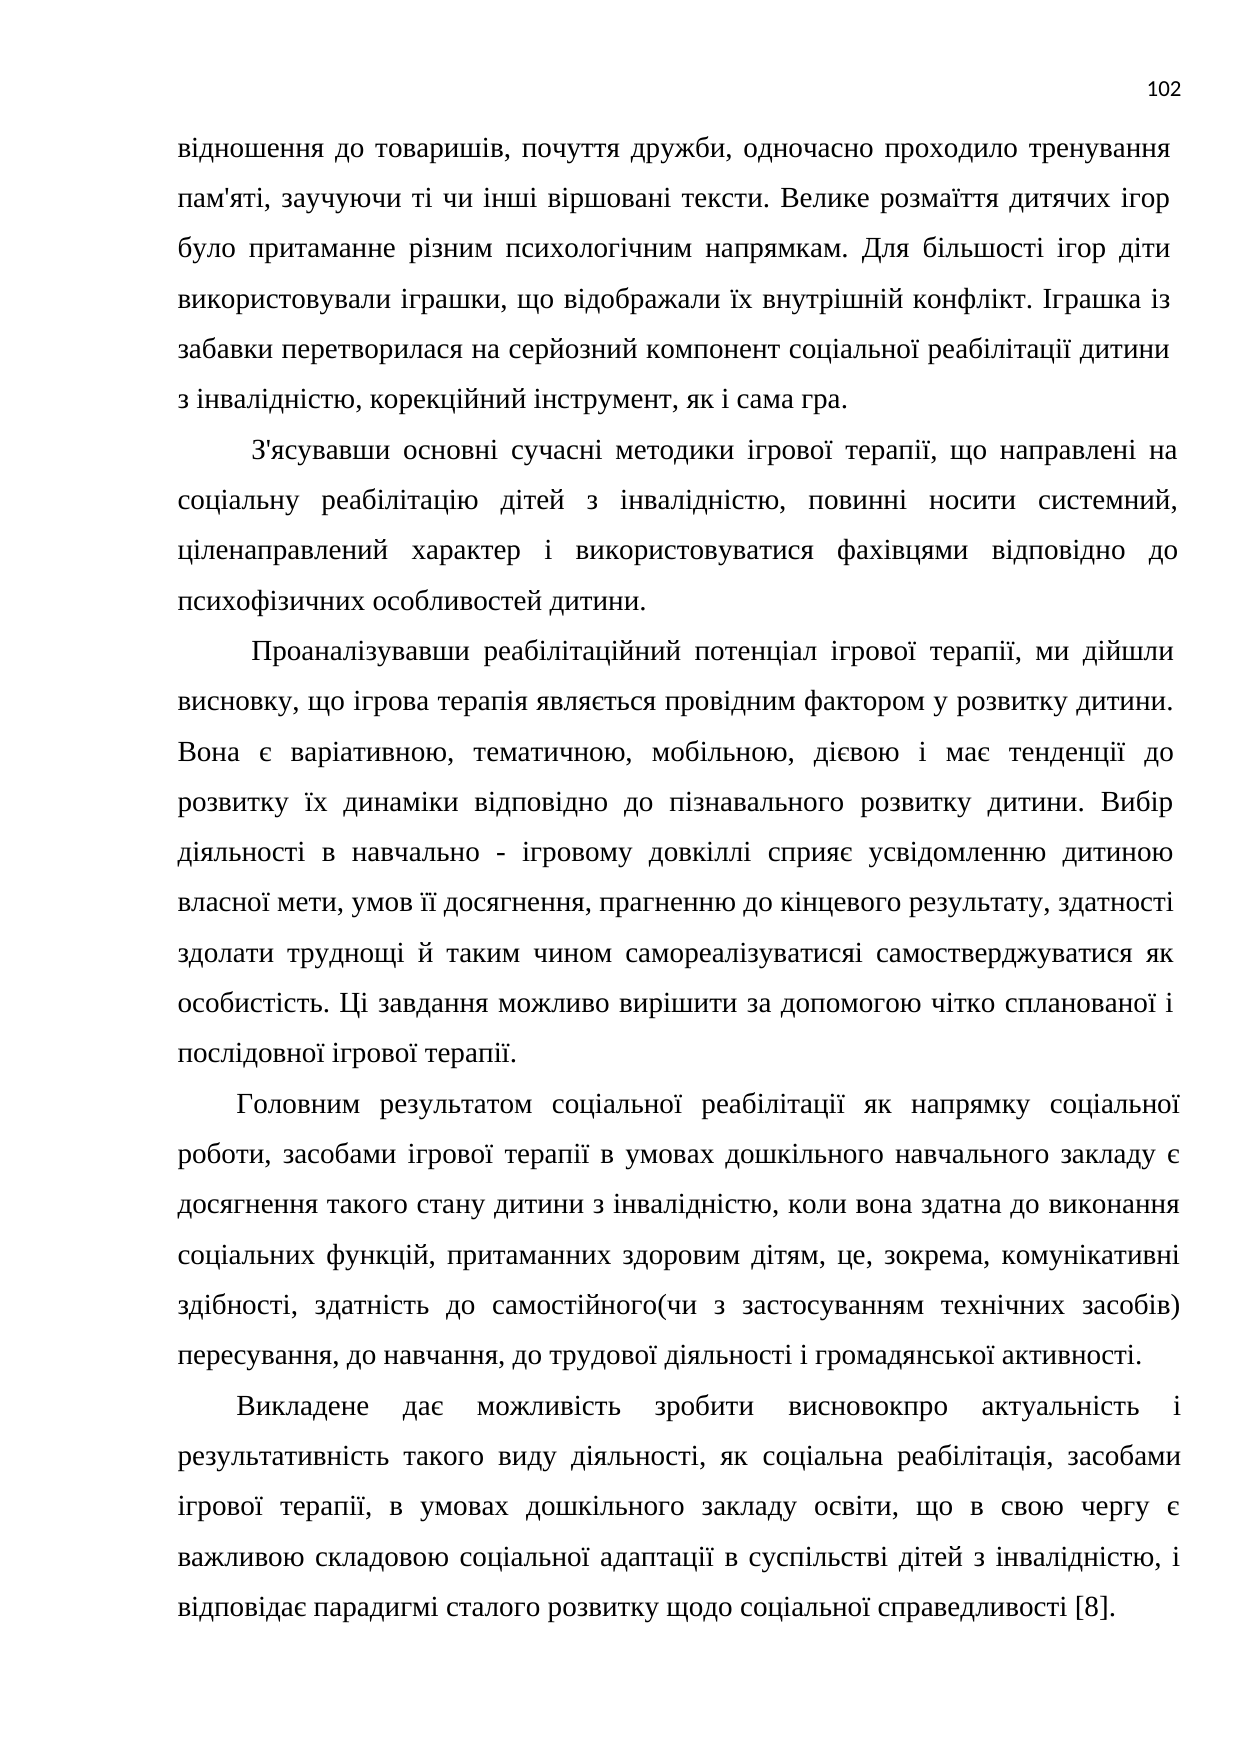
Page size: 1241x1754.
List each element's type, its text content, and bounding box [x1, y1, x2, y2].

list Викладене дає можливість зробити висновокпро актуальність і результативність такого виду діяльності, як соціальна реабілітація, засобами ігрової терапії, в умовах дошкільного закладу освіти, що в свою чергу є важливою складовою соціальної адаптації в суспільстві дітей з інвалідністю, і відповідає парадигмі сталого розвитку щодо соціальної справедливості [8]. [177, 1388, 1181, 1622]
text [177, 130, 1171, 415]
text З'ясувавши основні сучасні методики ігрової терапії, що направлені на соціальну реабілітацію дітей з інвалідністю, повинні носити системний, ціленаправлений характер і використовуватися фахівцями відповідно до психофізичних особливостей дитини. [177, 432, 1179, 616]
list Головним результатом соціальної реабілітації як напрямку соціальної роботи, засобами ігрової терапії в умовах дошкільного навчального закладу є досягнення такого стану дитини з інвалідністю, коли вона здатна до виконання соціальних функцій, притаманних здоровим дітям, це, зокрема, комунікативні здібності, здатність до самостійного(чи з застосуванням технічних засобів) пересування, до навчання, до трудової діяльності і громадянської активності. [177, 1086, 1181, 1371]
text Проаналізувавши реабілітаційний потенціал ігрової терапії, ми дійшли висновку, що ігрова терапія являється провідним фактором у розвитку дитини. Вона є варіативною, тематичною, мобільною, дієвою і має тенденції до розвитку їх динаміки відповідно до пізнавального розвитку дитини. Вибір діяльності в навчально - ігровому довкіллі сприяє усвідомленню дитиною власної мети, умов її досягнення, прагненню до кінцевого результату, здатності здолати труднощі й таким чином самореалізуватисяі самостверджуватися як особистість. Ці завдання можливо вирішити за допомогою чітко спланованої і послідовної ігрової терапії. [177, 633, 1175, 1069]
